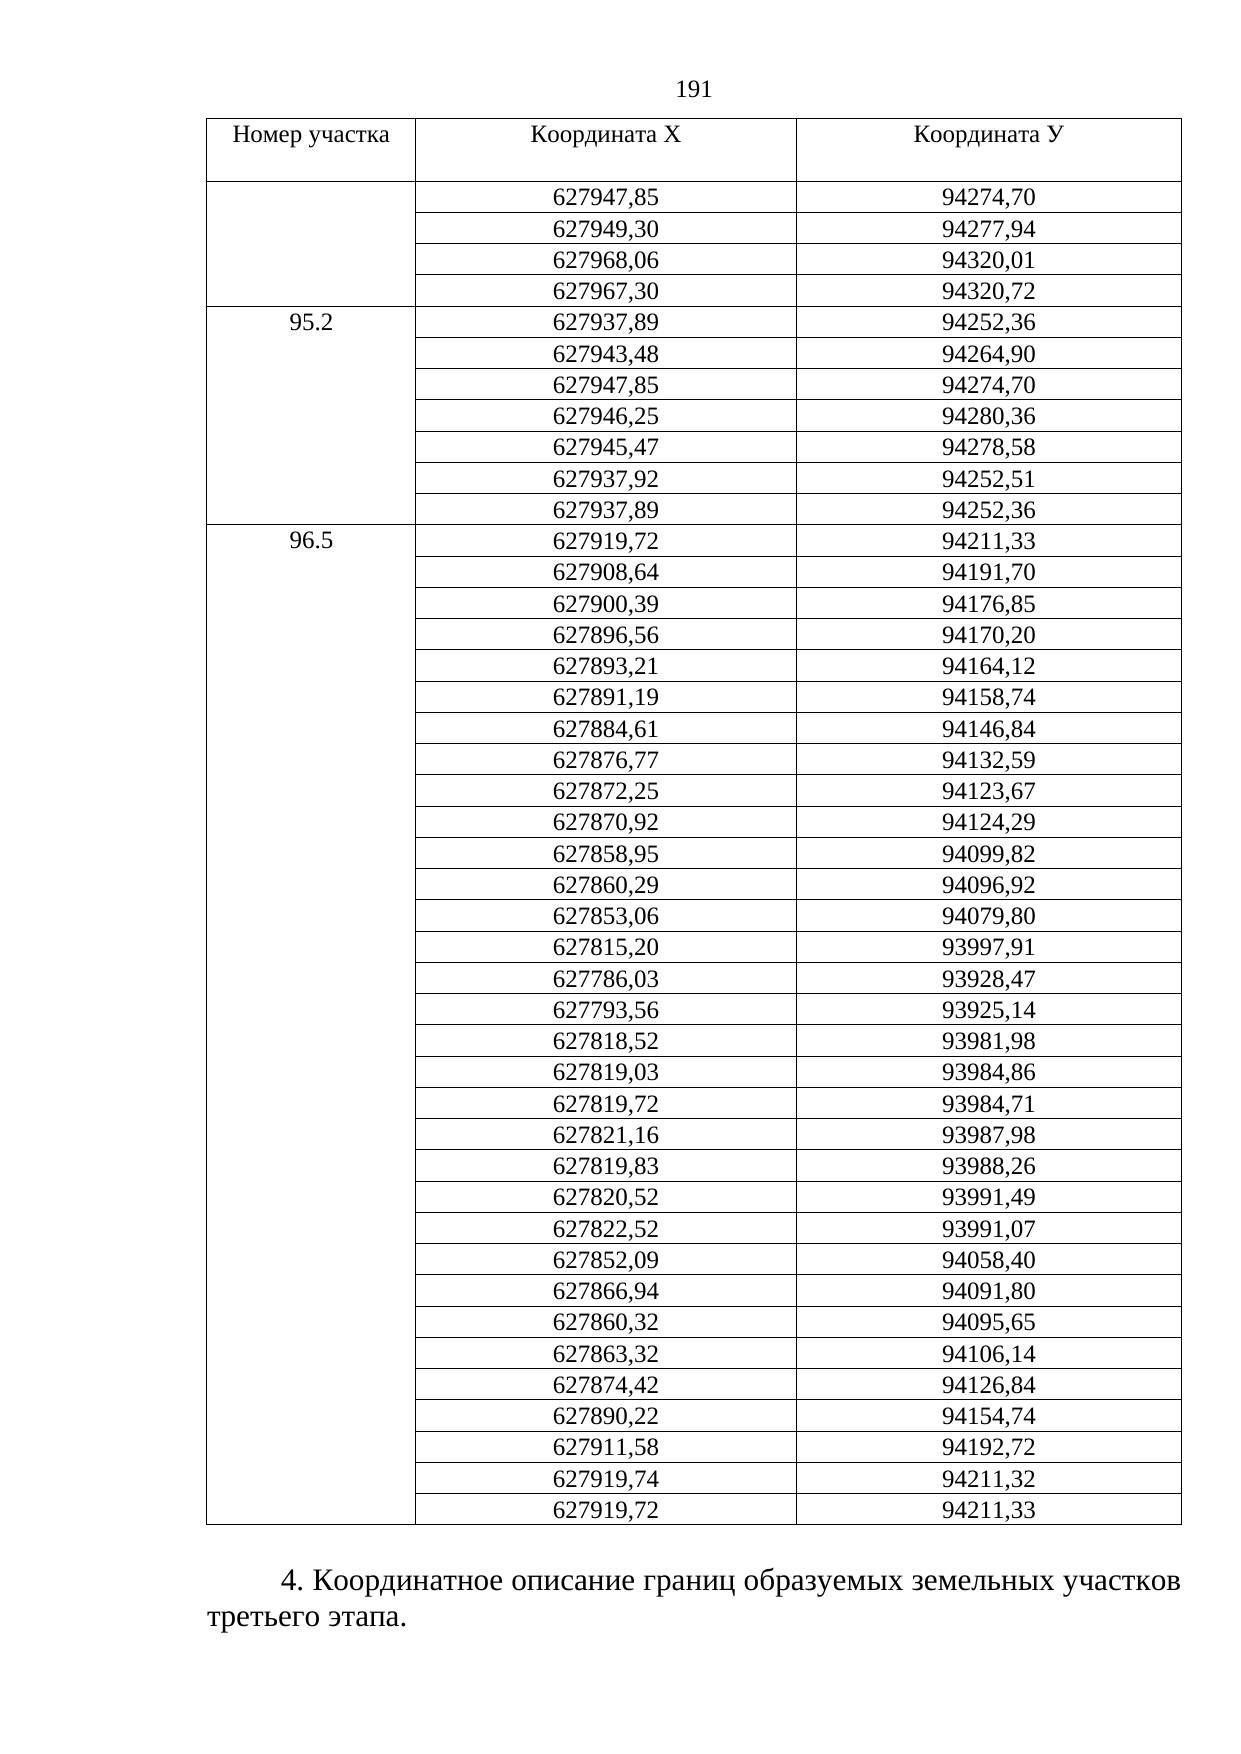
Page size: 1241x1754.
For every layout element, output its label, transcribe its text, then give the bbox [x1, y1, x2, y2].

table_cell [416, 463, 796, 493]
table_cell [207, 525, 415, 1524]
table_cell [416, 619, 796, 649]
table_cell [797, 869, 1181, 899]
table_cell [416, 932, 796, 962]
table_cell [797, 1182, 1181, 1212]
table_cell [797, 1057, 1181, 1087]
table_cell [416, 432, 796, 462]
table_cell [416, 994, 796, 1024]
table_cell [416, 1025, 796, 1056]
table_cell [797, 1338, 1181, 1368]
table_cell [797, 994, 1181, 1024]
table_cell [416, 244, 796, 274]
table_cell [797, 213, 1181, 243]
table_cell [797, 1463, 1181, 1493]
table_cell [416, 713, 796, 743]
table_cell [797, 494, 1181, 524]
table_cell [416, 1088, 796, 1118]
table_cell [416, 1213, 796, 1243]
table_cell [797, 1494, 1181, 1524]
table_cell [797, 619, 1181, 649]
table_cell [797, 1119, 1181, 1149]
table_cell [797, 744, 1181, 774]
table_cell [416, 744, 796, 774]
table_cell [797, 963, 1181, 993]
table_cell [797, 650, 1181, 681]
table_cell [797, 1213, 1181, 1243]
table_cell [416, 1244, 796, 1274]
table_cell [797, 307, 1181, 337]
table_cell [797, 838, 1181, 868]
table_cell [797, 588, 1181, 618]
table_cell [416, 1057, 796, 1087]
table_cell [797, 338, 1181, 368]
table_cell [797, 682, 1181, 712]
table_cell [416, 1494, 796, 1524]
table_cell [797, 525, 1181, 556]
text 4. Координатное описание границ образуемых земельных участков третьего этапа. [207, 1561, 1181, 1633]
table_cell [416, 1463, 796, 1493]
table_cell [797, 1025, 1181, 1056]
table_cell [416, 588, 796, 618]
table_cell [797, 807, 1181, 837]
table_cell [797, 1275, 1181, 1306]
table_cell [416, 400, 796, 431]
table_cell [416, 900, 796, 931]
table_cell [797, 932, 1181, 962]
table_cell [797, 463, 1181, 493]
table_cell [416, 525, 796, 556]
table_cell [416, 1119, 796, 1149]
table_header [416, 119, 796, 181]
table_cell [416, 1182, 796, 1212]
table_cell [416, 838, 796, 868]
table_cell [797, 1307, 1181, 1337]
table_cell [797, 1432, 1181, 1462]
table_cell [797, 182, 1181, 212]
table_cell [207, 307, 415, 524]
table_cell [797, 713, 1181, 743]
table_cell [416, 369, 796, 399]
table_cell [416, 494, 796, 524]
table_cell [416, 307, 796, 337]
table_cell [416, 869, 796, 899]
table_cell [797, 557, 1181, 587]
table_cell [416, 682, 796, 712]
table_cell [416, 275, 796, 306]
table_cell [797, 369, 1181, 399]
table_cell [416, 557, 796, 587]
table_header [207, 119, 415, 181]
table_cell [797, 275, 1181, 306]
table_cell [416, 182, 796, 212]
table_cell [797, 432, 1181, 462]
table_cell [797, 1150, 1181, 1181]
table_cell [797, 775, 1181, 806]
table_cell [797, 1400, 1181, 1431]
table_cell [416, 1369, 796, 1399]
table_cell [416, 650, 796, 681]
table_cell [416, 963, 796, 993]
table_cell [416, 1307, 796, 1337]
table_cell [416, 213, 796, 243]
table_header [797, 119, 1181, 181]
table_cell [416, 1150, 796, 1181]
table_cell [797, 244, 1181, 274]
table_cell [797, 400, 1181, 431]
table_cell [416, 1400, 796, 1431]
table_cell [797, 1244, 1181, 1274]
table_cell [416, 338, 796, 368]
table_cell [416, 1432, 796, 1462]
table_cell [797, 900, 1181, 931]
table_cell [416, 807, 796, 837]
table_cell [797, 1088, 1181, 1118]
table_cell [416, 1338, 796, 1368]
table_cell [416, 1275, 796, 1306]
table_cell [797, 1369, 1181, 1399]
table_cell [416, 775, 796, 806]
